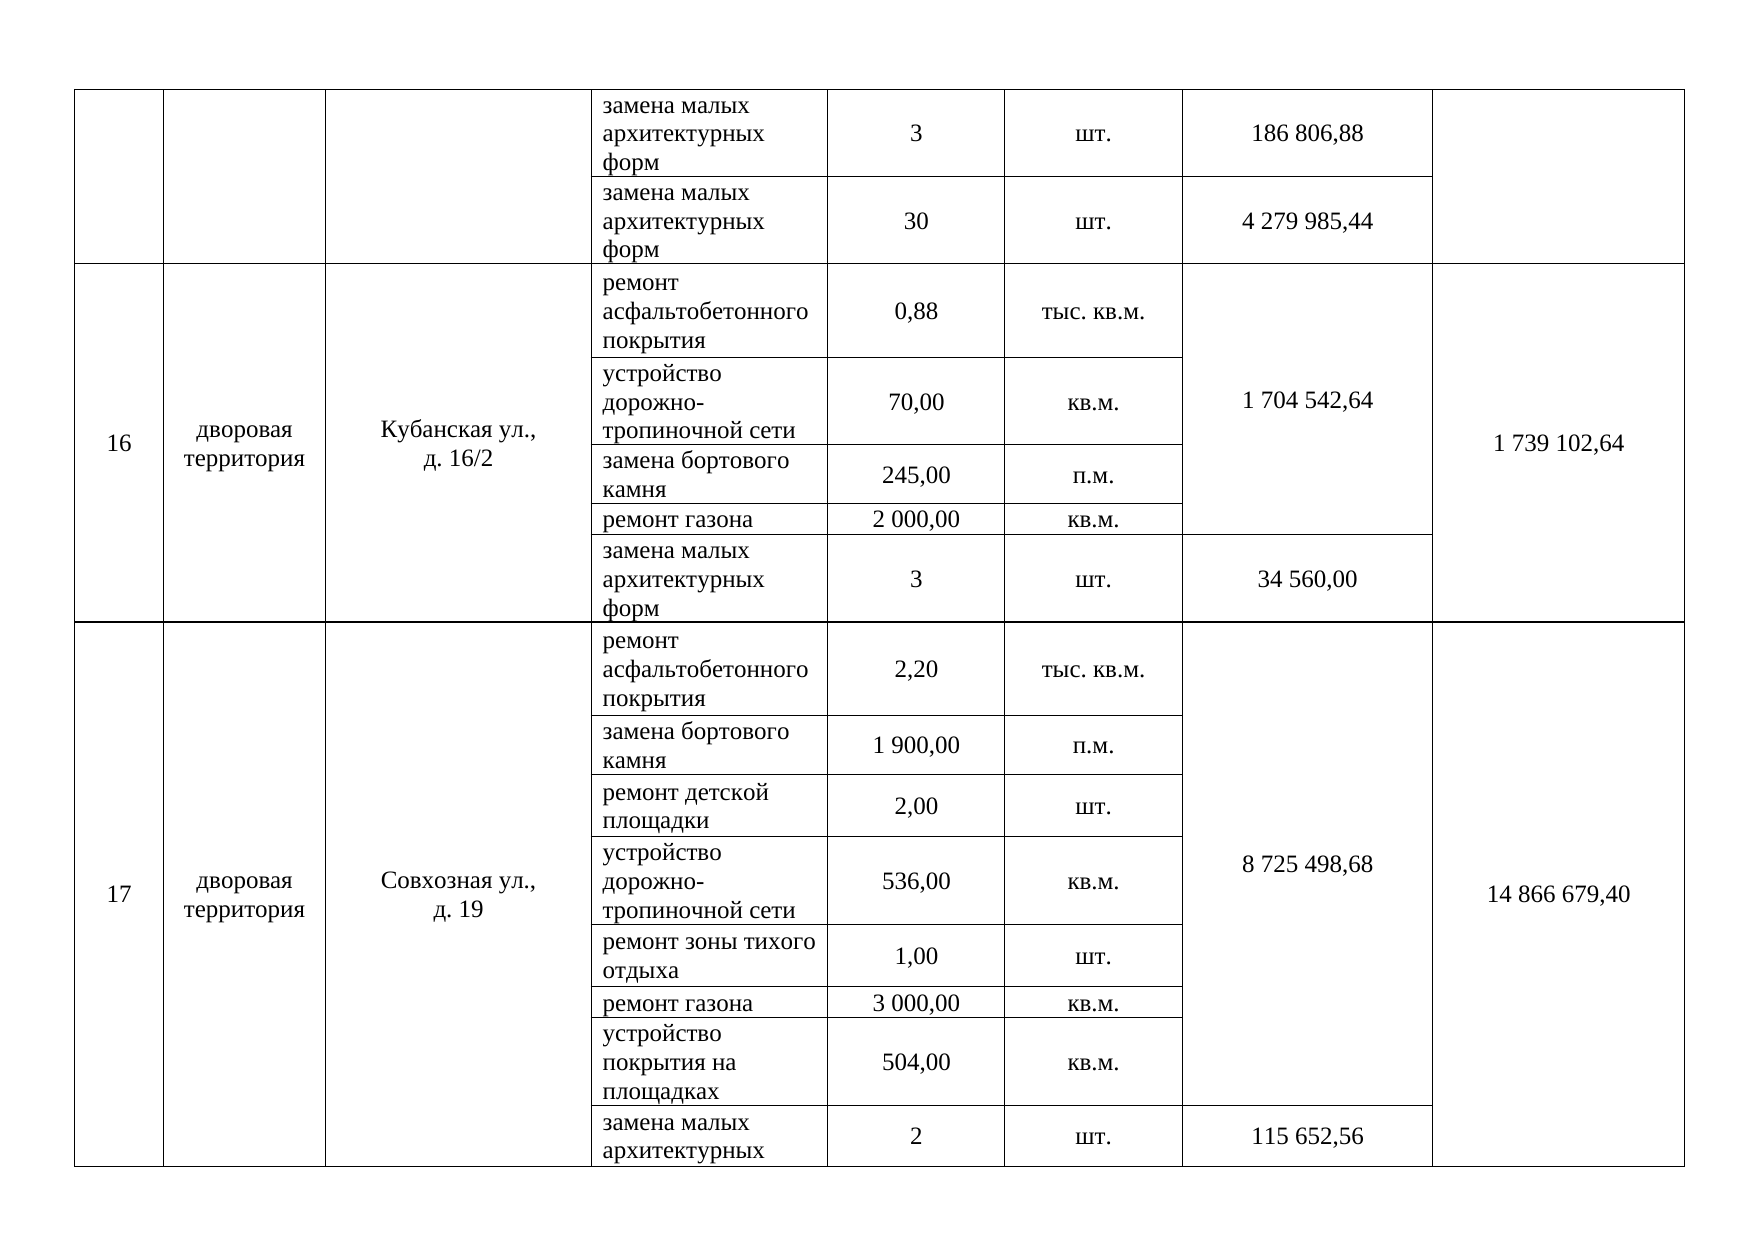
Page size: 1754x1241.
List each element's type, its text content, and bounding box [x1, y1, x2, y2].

table_cell замена бортового камня [592, 716, 827, 774]
table_cell 34 560,00 [1183, 535, 1432, 621]
table_cell Совхозная ул., д. 19 [326, 623, 591, 1166]
table_cell тыс. кв.м. [1005, 264, 1182, 357]
table_cell 2,20 [828, 623, 1004, 715]
table_cell дворовая территория [164, 623, 325, 1166]
table_cell 2 000,00 [828, 504, 1004, 534]
table_cell Кубанская ул., д. 16/2 [326, 264, 591, 621]
table_cell ремонт зоны тихого отдыха [592, 925, 827, 986]
table_cell кв.м. [1005, 837, 1182, 923]
table_cell устройство дорожно-тропиночной сети [592, 837, 827, 923]
table_cell 17 [75, 623, 163, 1166]
table_cell шт. [1005, 775, 1182, 836]
table_cell 3 [828, 90, 1004, 176]
table_cell устройство покрытия на площадках [592, 1018, 827, 1104]
table_cell шт. [1005, 925, 1182, 986]
table_cell ремонт газона [592, 987, 827, 1017]
table_cell 1 900,00 [828, 716, 1004, 774]
table_cell шт. [1005, 1106, 1182, 1166]
table_cell устройство дорожно-тропиночной сети [592, 358, 827, 444]
table_cell 3 [828, 535, 1004, 621]
table_cell 1 704 542,64 [1183, 264, 1432, 534]
table_cell замена малых архитектурных форм [592, 177, 827, 263]
table_cell 4 279 985,44 [1183, 177, 1432, 263]
table_cell кв.м. [1005, 1018, 1182, 1104]
table_cell 245,00 [828, 445, 1004, 503]
table_cell 16 [75, 264, 163, 621]
table_cell шт. [1005, 90, 1182, 176]
table_cell кв.м. [1005, 987, 1182, 1017]
table_cell 70,00 [828, 358, 1004, 444]
table_cell 8 725 498,68 [1183, 623, 1432, 1104]
table_cell тыс. кв.м. [1005, 623, 1182, 715]
table_cell 2 [828, 1106, 1004, 1166]
table_cell шт. [1005, 535, 1182, 621]
table_cell п.м. [1005, 716, 1182, 774]
table_cell ремонт детской площадки [592, 775, 827, 836]
table_cell замена малых архитектурных форм [592, 535, 827, 621]
table_cell 1 739 102,64 [1433, 264, 1684, 621]
table_cell п.м. [1005, 445, 1182, 503]
table_cell 14 866 679,40 [1433, 623, 1684, 1166]
table_cell 536,00 [828, 837, 1004, 923]
table_cell кв.м. [1005, 358, 1182, 444]
table_cell 1,00 [828, 925, 1004, 986]
table_cell шт. [1005, 177, 1182, 263]
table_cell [592, 1106, 827, 1166]
table_cell 186 806,88 [1183, 90, 1432, 176]
table_cell замена малых архитектурных форм [592, 90, 827, 176]
table_cell дворовая территория [164, 264, 325, 621]
table_cell 0,88 [828, 264, 1004, 357]
table_cell ремонт асфальтобетонного покрытия [592, 623, 827, 715]
table_cell 30 [828, 177, 1004, 263]
table_cell замена бортового камня [592, 445, 827, 503]
table_cell 3 000,00 [828, 987, 1004, 1017]
table_cell 504,00 [828, 1018, 1004, 1104]
table_cell ремонт асфальтобетонного покрытия [592, 264, 827, 357]
table_cell 115 652,56 [1183, 1106, 1432, 1166]
table_cell ремонт газона [592, 504, 827, 534]
table_cell кв.м. [1005, 504, 1182, 534]
table_cell 2,00 [828, 775, 1004, 836]
